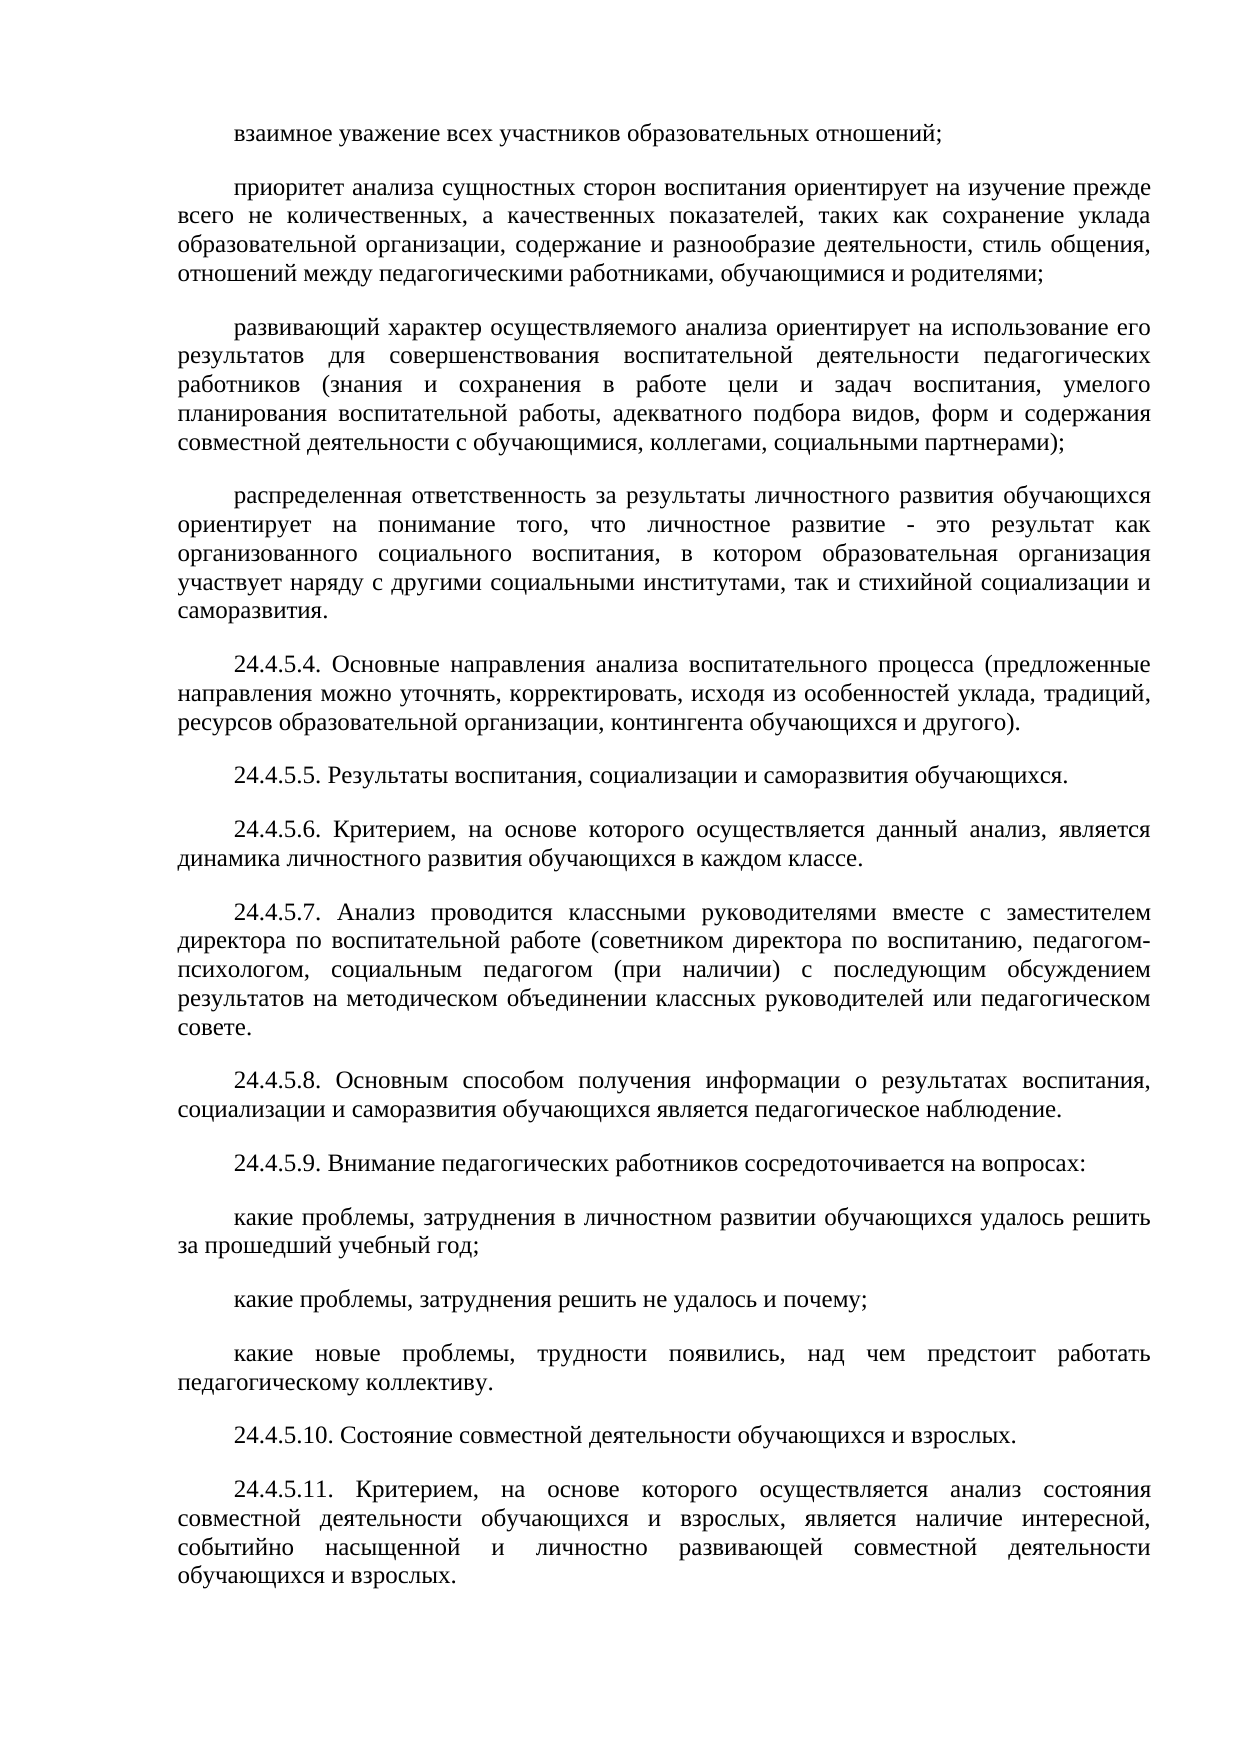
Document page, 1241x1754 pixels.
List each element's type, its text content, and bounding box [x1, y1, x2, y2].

text 24.4.5.9. Внимание педагогических работников сосредоточивается на вопросах: [177, 1148, 1152, 1177]
text 24.4.5.7. Анализ проводится классными руководителями вместе с заместителем директора по воспитательной работе (советником директора по воспитанию, педагогом-психологом, социальным педагогом (при наличии) с последующим обсуждением результатов на методическом объединении классных руководителей или педагогическом совете. [177, 897, 1152, 1041]
text 24.4.5.8. Основным способом получения информации о результатах воспитания, социализации и саморазвития обучающихся является педагогическое наблюдение. [177, 1066, 1152, 1123]
text приоритет анализа сущностных сторон воспитания ориентирует на изучение прежде всего не количественных, а качественных показателей, таких как сохранение уклада образовательной организации, содержание и разнообразие деятельности, стиль общения, отношений между педагогическими работниками, обучающимися и родителями; [177, 172, 1152, 287]
text 24.4.5.11. Критерием, на основе которого осуществляется анализ состояния совместной деятельности обучающихся и взрослых, является наличие интересной, событийно насыщенной и личностно развивающей совместной деятельности обучающихся и взрослых. [177, 1474, 1152, 1589]
text 24.4.5.5. Результаты воспитания, социализации и саморазвития обучающихся. [177, 761, 1152, 789]
text 24.4.5.4. Основные направления анализа воспитательного процесса (предложенные направления можно уточнять, корректировать, исходя из особенностей уклада, традиций, ресурсов образовательной организации, контингента обучающихся и другого). [177, 649, 1152, 736]
text какие проблемы, затруднения в личностном развитии обучающихся удалось решить за прошедший учебный год; [177, 1202, 1152, 1259]
text какие новые проблемы, трудности появились, над чем предстоит работать педагогическому коллективу. [177, 1338, 1152, 1396]
text распределенная ответственность за результаты личностного развития обучающихся ориентирует на понимание того, что личностное развитие - это результат как организованного социального воспитания, в котором образовательная организация участвует наряду с другими социальными институтами, так и стихийной социализации и саморазвития. [177, 481, 1152, 624]
text взаимное уважение всех участников образовательных отношений; [177, 118, 1152, 147]
text 24.4.5.10. Состояние совместной деятельности обучающихся и взрослых. [177, 1421, 1152, 1449]
text развивающий характер осуществляемого анализа ориентирует на использование его результатов для совершенствования воспитательной деятельности педагогических работников (знания и сохранения в работе цели и задач воспитания, умелого планирования воспитательной работы, адекватного подбора видов, форм и содержания совместной деятельности с обучающимися, коллегами, социальными партнерами); [177, 312, 1152, 456]
text 24.4.5.6. Критерием, на основе которого осуществляется данный анализ, является динамика личностного развития обучающихся в каждом классе. [177, 814, 1152, 872]
text какие проблемы, затруднения решить не удалось и почему; [177, 1284, 1152, 1313]
